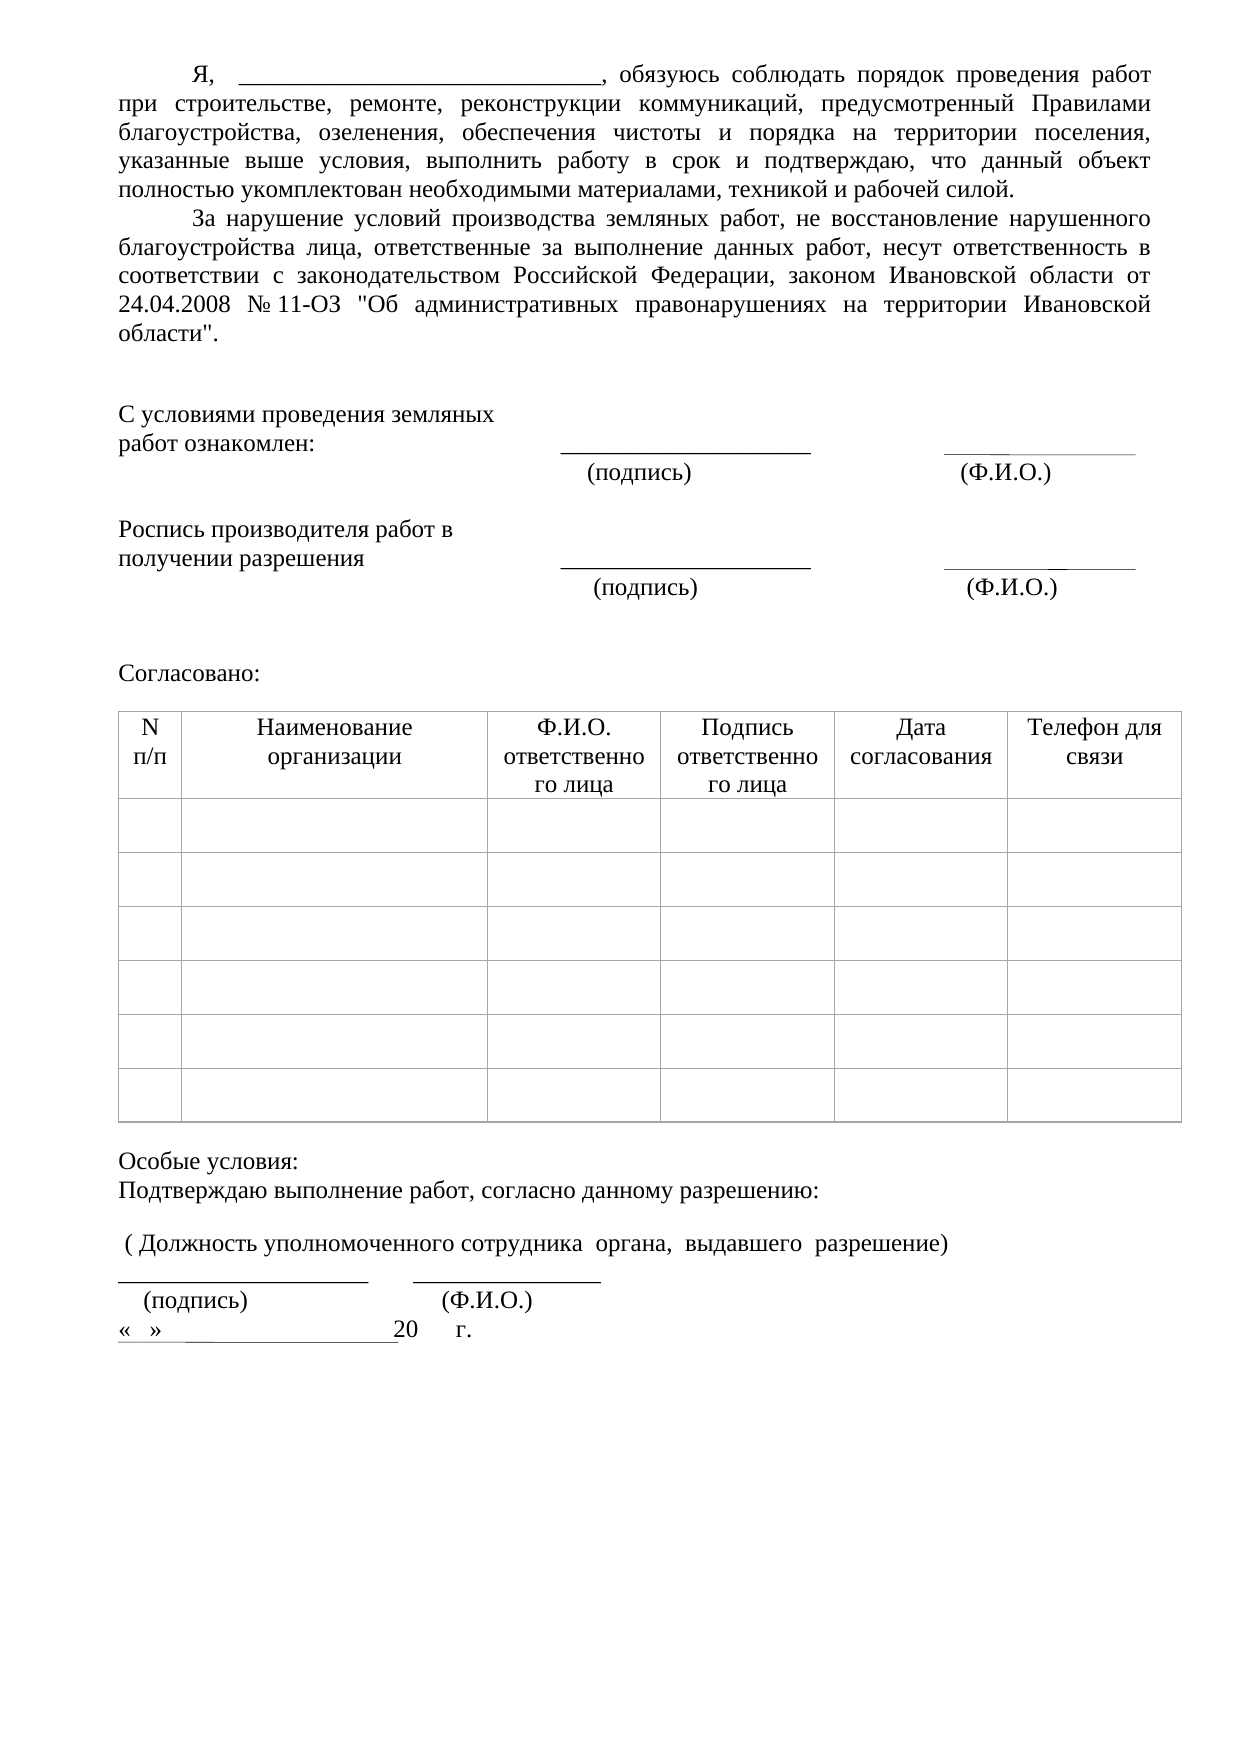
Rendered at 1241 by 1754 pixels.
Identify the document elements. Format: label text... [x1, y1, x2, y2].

table_header Наименование организации [182, 712, 487, 798]
table_cell [119, 907, 181, 960]
table_cell [488, 799, 660, 852]
table_cell [1008, 799, 1181, 852]
table_cell [182, 961, 487, 1014]
table_cell [1008, 1069, 1181, 1121]
table_cell [182, 853, 487, 906]
table_cell [119, 1069, 181, 1121]
table_cell [488, 1015, 660, 1067]
table_cell [119, 1015, 181, 1067]
table_cell [661, 961, 834, 1014]
text ( Должность уполномоченного сотрудника органа, выдавшего разрешение) ____________________ _______________ [118, 1228, 1152, 1286]
text Особые условия: [118, 1146, 1152, 1175]
table_cell [182, 1069, 487, 1121]
text Роспись производителя работ в [118, 514, 1152, 543]
table_cell [835, 799, 1007, 852]
table_cell [488, 1069, 660, 1121]
table_cell [488, 961, 660, 1014]
table_cell [1008, 907, 1181, 960]
table_cell [119, 961, 181, 1014]
table_cell [661, 1069, 834, 1121]
table_cell [835, 1015, 1007, 1067]
text (подпись) (Ф.И.О.) [268, 572, 1152, 601]
text (подпись) (Ф.И.О.) [118, 1286, 1152, 1314]
table_cell [119, 799, 181, 852]
text (подпись) (Ф.И.О.) [268, 457, 1152, 486]
table_header Дата согласования [835, 712, 1007, 798]
table_cell [1008, 853, 1181, 906]
table_cell [835, 907, 1007, 960]
text За нарушение условий производства земляных работ, не восстановление нарушенного благоустройства лица, ответственные за выполнение данных работ, несут ответственность в соответствии с законодательством Российской Федерации, законом Ивановской области от 24.04.2008 № 11-ОЗ "Об административных правонарушениях на территории Ивановской области". [118, 203, 1152, 347]
table_cell [182, 907, 487, 960]
table_header N п/п [119, 712, 181, 798]
table_cell [835, 853, 1007, 906]
table_cell [661, 1015, 834, 1067]
table_cell [488, 853, 660, 906]
text получении разрешения ____________________ [118, 543, 1152, 572]
text « » 20 г. [118, 1314, 1152, 1343]
table_cell [1008, 1015, 1181, 1067]
table_cell [661, 907, 834, 960]
table_cell [1008, 961, 1181, 1014]
text Подтверждаю выполнение работ, согласно данному разрешению: [118, 1175, 1152, 1204]
table_cell [182, 1015, 487, 1067]
table_cell [835, 961, 1007, 1014]
table_cell [488, 907, 660, 960]
table_header Ф.И.О. ответственного лица [488, 712, 660, 798]
table_cell [119, 853, 181, 906]
table_cell [661, 853, 834, 906]
text С условиями проведения земляных [118, 399, 1152, 428]
text Я, _____________________________, обязуюсь соблюдать порядок проведения работ при строительстве, ремонте, реконструкции коммуникаций, предусмотренный Правилами благоустройства, озеленения, обеспечения чистоты и порядка на территории поселения, указанные выше условия, выполнить работу в срок и подтверждаю, что данный объект полностью укомплектован необходимыми материалами, техникой и рабочей силой. [118, 59, 1152, 203]
text Согласовано: [118, 658, 1152, 687]
table_header Подпись ответственного лица [661, 712, 834, 798]
table_cell [661, 799, 834, 852]
table_cell [182, 799, 487, 852]
table_header Телефон для связи [1008, 712, 1181, 798]
text работ ознакомлен: ____________________ [118, 428, 1152, 457]
table_cell [835, 1069, 1007, 1121]
